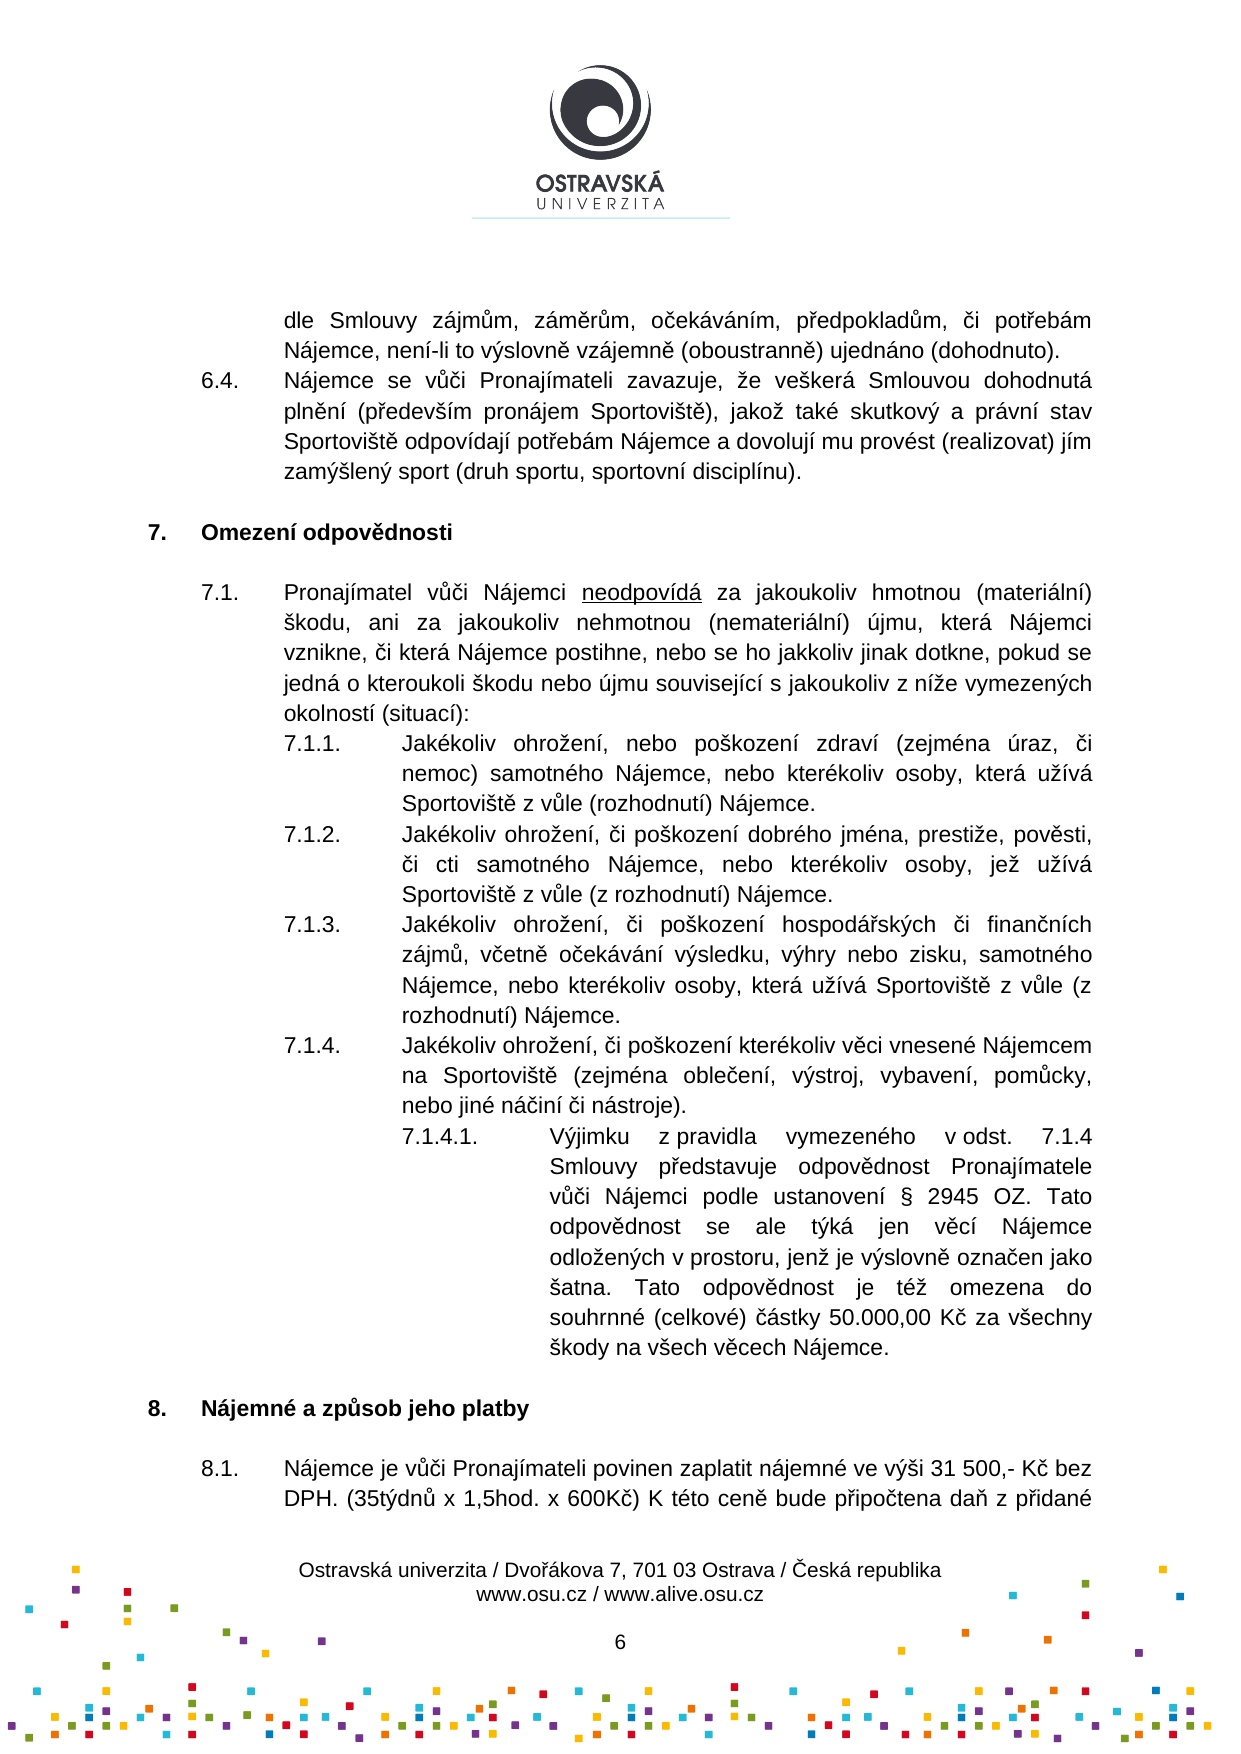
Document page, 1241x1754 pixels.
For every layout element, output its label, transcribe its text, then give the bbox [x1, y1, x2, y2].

list Jakékoliv ohrožení, či poškození hospodářských či finančních zájmů, včetně očekávání výsledku, výhry nebo zisku, samotného Nájemce, nebo kterékoliv osoby, která užívá Sportoviště z vůle (z rozhodnutí) Nájemce. [283, 911, 1092, 1028]
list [201, 1455, 1092, 1512]
list Výjimku z pravidla vymezeného v odst. 7.1.4 Smlouvy představuje odpovědnost Pronajímatele vůči Nájemci podle ustanovení § 2945 OZ. Tato odpovědnost se ale týká jen věcí Nájemce odložených v prostoru, jenž je výslovně označen jako šatna. Tato odpovědnost je též omezena do souhrnné (celkové) částky 50.000,00 Kč za všechny škody na všech věcech Nájemce. [402, 1123, 1092, 1361]
subtitle Nájemné a způsob jeho platby [148, 1394, 1092, 1421]
subtitle Omezení odpovědnosti [148, 518, 1092, 545]
list Jakékoliv ohrožení, či poškození dobrého jména, prestiže, pověsti, či cti samotného Nájemce, nebo kterékoliv osoby, jež užívá Sportoviště z vůle (z rozhodnutí) Nájemce. [283, 821, 1092, 907]
list Jakékoliv ohrožení, či poškození kterékoliv věci vnesené Nájemcem na Sportoviště (zejména oblečení, výstroj, vybavení, pomůcky, nebo jiné náčiní či nástroje). [283, 1032, 1092, 1119]
picture [0, 0, 1221, 1754]
list Pronajímatel vůči Nájemci neodpovídá za jakoukoliv hmotnou (materiální) škodu, ani za jakoukoliv nehmotnou (nemateriální) újmu, která Nájemci vznikne, či která Nájemce postihne, nebo se ho jakkoliv jinak dotkne, pokud se jedná o kteroukoli škodu nebo újmu související s jakoukoliv z níže vymezených okolností (situací): [201, 579, 1092, 726]
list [201, 307, 1092, 364]
list Jakékoliv ohrožení, nebo poškození zdraví (zejména úraz, či nemoc) samotného Nájemce, nebo kterékoliv osoby, která užívá Sportoviště z vůle (rozhodnutí) Nájemce. [283, 730, 1092, 817]
list Nájemce se vůči Pronajímateli zavazuje, že veškerá Smlouvou dohodnutá plnění (především pronájem Sportoviště), jakož také skutkový a právní stav Sportoviště odpovídají potřebám Nájemce a dovolují mu provést (realizovat) jím zamýšlený sport (druh sportu, sportovní disciplínu). [201, 367, 1092, 484]
